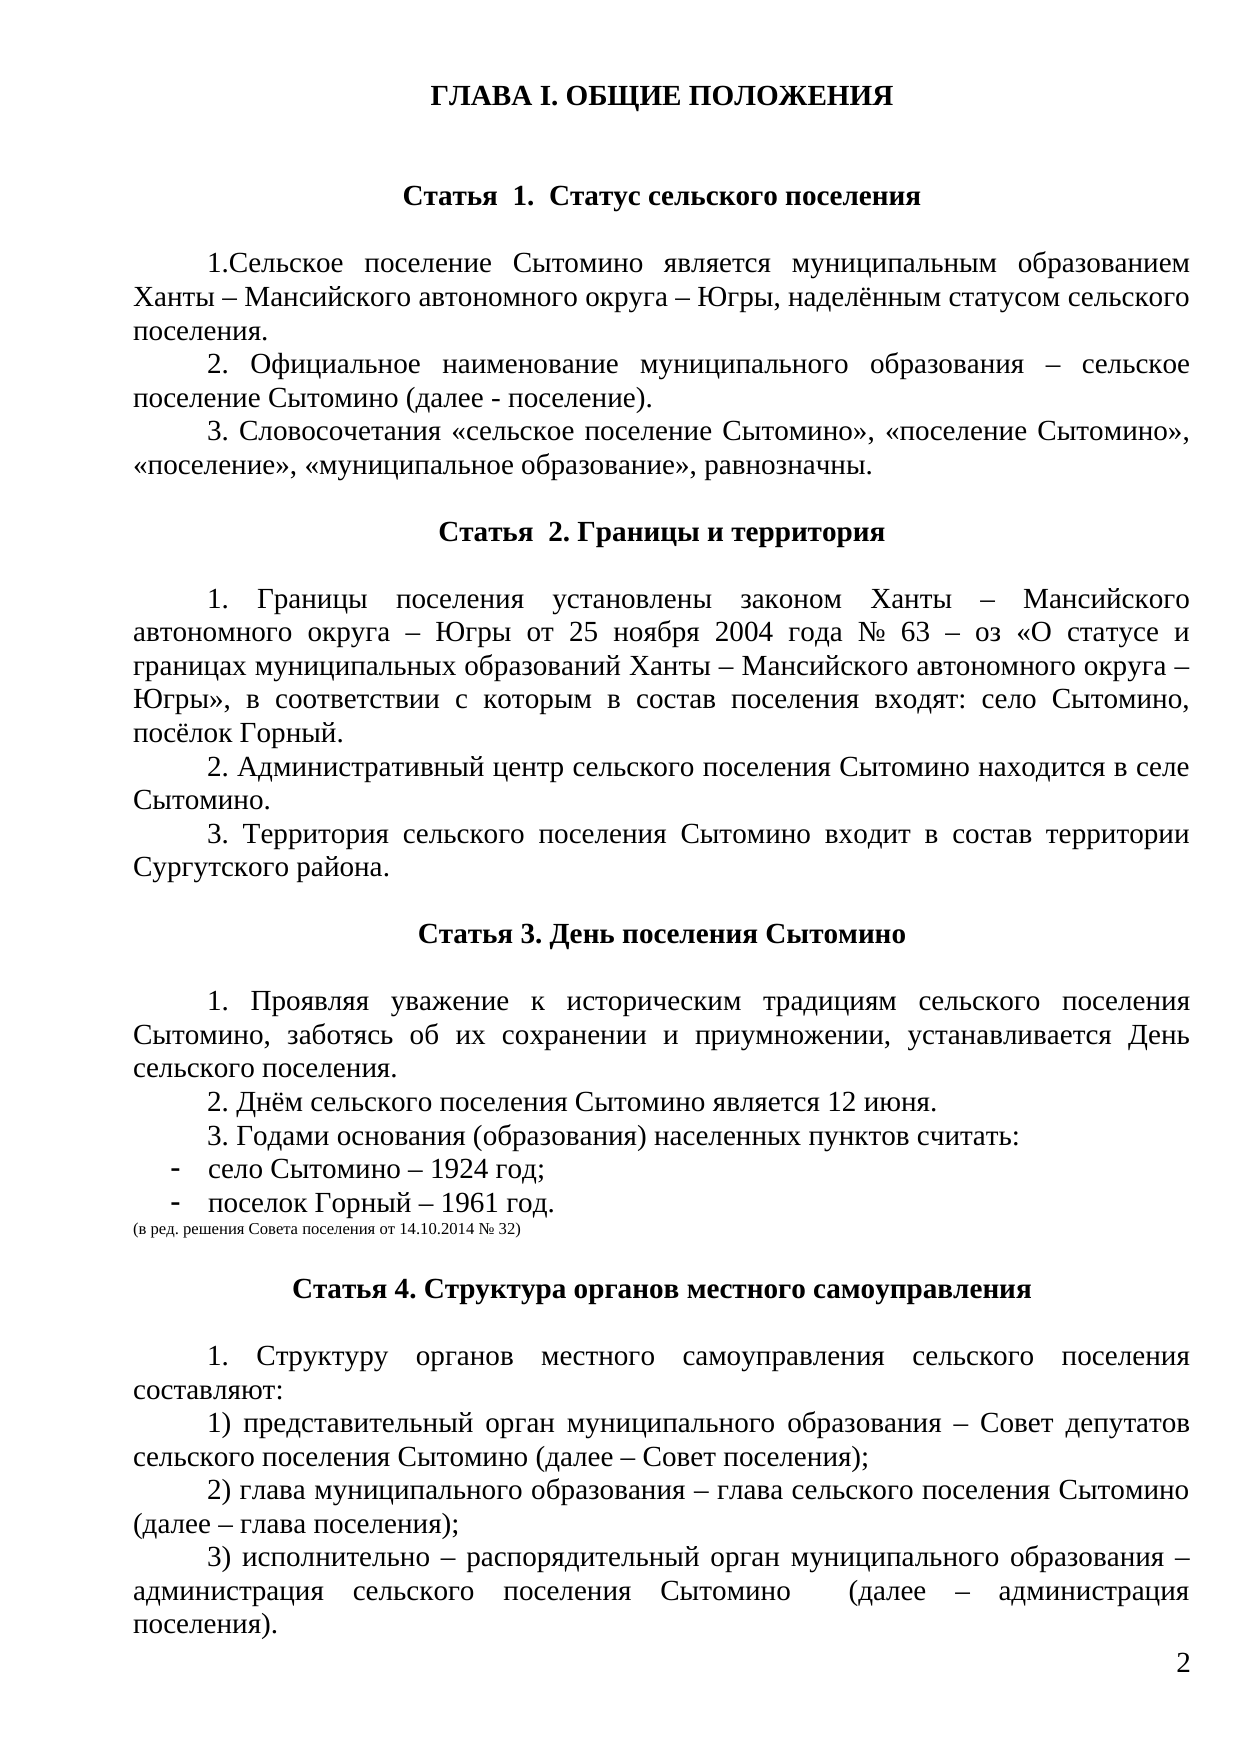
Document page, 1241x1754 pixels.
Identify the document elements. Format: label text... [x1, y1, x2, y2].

text 2. Днём сельского поселения Сытомино является 12 июня. [133, 1084, 1191, 1118]
text 2. Официальное наименование муниципального образования – сельское поселение Сытомино (далее - поселение). [133, 346, 1191, 413]
text 2. Административный центр сельского поселения Сытомино находится в селе Сытомино. [133, 749, 1191, 816]
text Статья 4. Структура органов местного самоуправления [133, 1271, 1191, 1305]
text 2) глава муниципального образования – глава сельского поселения Сытомино (далее – глава поселения); [133, 1472, 1191, 1539]
text Статья 3. День поселения Сытомино [133, 916, 1191, 950]
text 1. Структуру органов местного самоуправления сельского поселения составляют: [133, 1338, 1191, 1405]
text 1.Сельское поселение Сытомино является муниципальным образованием Ханты – Мансийского автономного округа – Югры, наделённым статусом сельского поселения. [133, 246, 1191, 346]
text 3. Годами основания (образования) населенных пунктов считать: [133, 1118, 1191, 1151]
list село Сытомино – 1924 год; [170, 1151, 1191, 1185]
text 1. Границы поселения установлены законом Ханты – Мансийского автономного округа – Югры от 25 ноября 2004 года № 63 – оз «О статусе и границах муниципальных образований Ханты – Мансийского автономного округа – Югры», в соответствии с которым в состав поселения входят: село Сытомино, посёлок Горный. [133, 581, 1191, 749]
list поселок Горный – 1961 год. [170, 1185, 1191, 1218]
text 3. Территория сельского поселения Сытомино входит в состав территории Сургутского района. [133, 816, 1191, 883]
text 1) представительный орган муниципального образования – Совет депутатов сельского поселения Сытомино (далее – Совет поселения); [133, 1405, 1191, 1472]
text 3) исполнительно – распорядительный орган муниципального образования – администрация сельского поселения Сытомино (далее – администрация поселения). [133, 1539, 1191, 1640]
text (в ред. решения Совета поселения от 14.10.2014 № 32) [133, 1218, 1191, 1238]
text 3. Словосочетания «сельское поселение Сытомино», «поселение Сытомино», «поселение», «муниципальное образование», равнозначны. [133, 413, 1191, 480]
text Статья 2. Границы и территория [133, 514, 1191, 547]
text ГЛАВА I. ОБЩИЕ ПОЛОЖЕНИЯ [133, 78, 1191, 111]
text 1. Проявляя уважение к историческим традициям сельского поселения Сытомино, заботясь об их сохранении и приумножении, устанавливается День сельского поселения. [133, 983, 1191, 1084]
text Статья 1. Статус сельского поселения [133, 178, 1191, 212]
